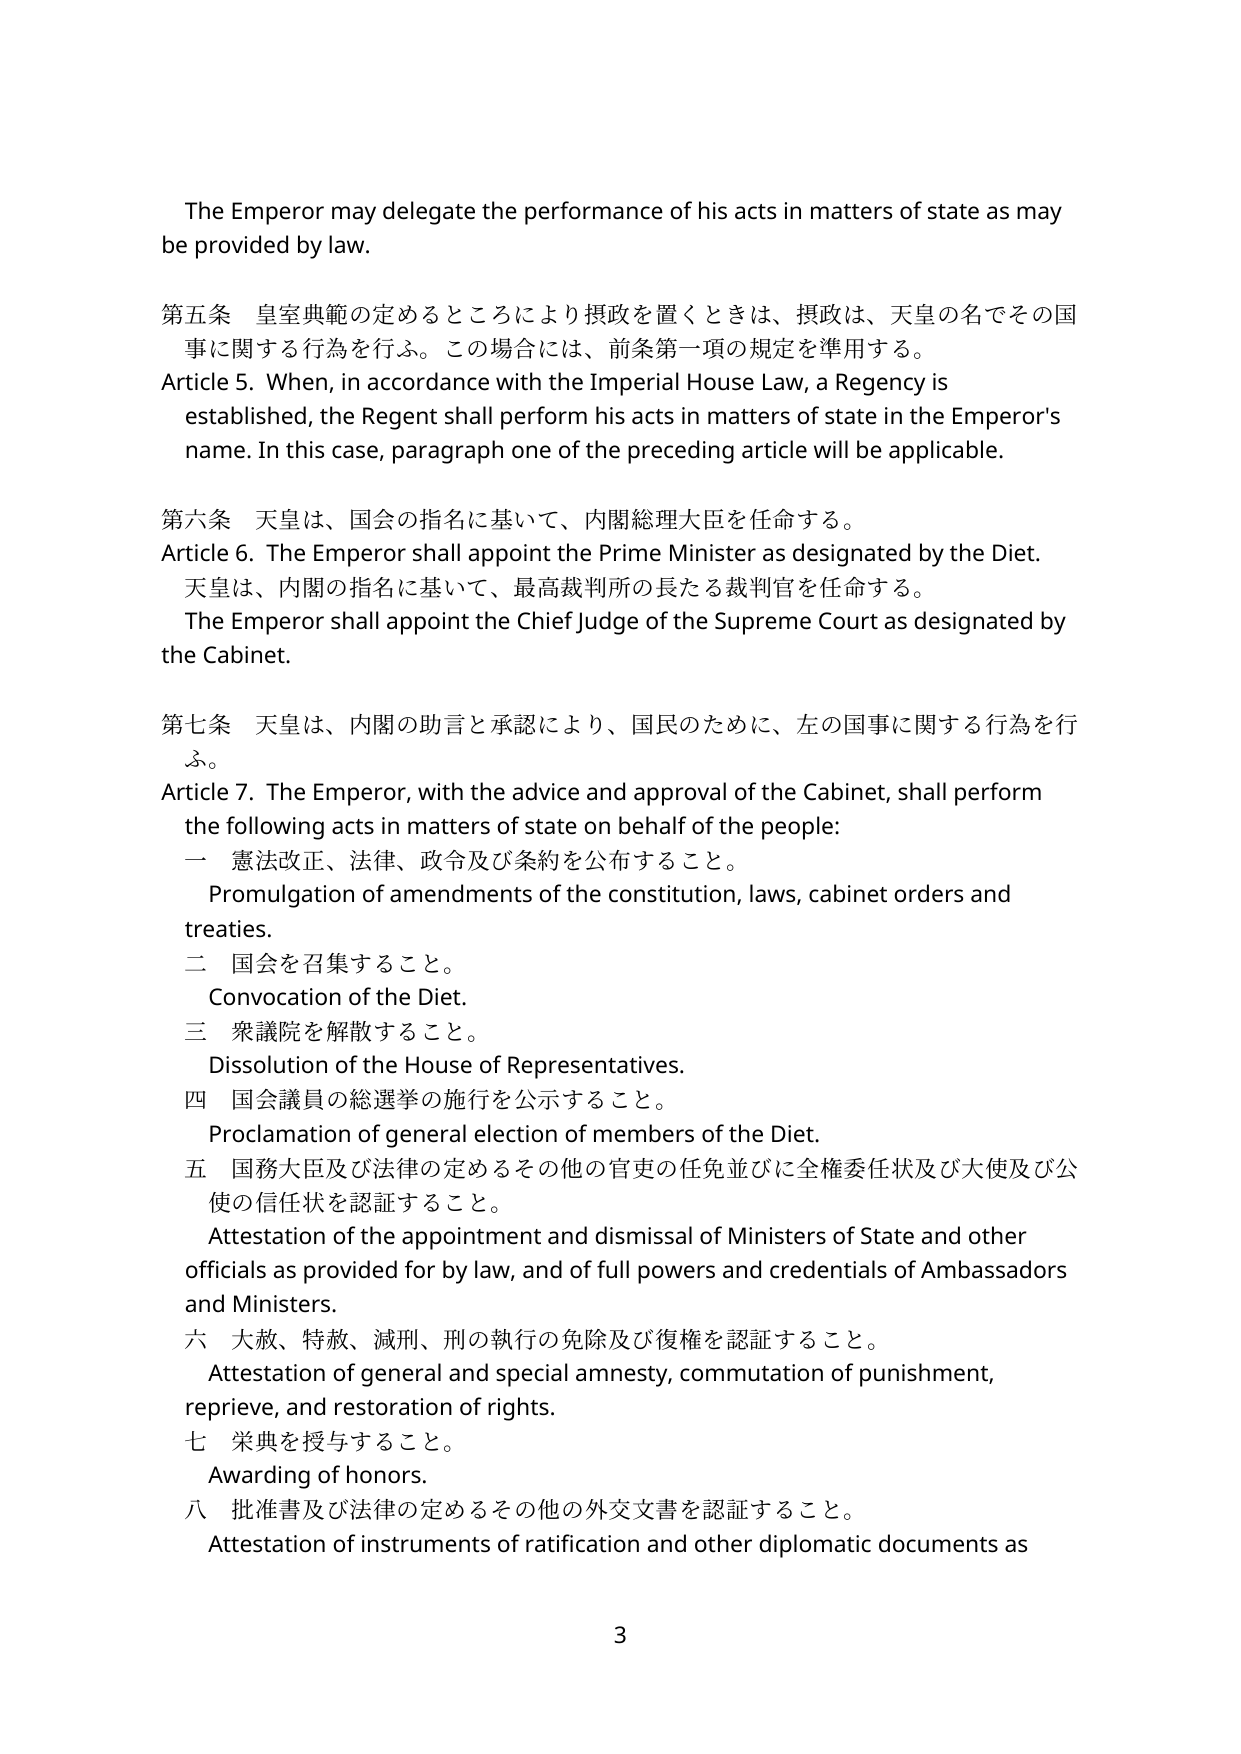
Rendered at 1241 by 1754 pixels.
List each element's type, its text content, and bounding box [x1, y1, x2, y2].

text 五 国務大臣及び法律の定めるその他の官吏の任免並びに全権委任状及び大使及び公使の信任状を認証すること。 [184, 1150, 1079, 1219]
text 第七条 天皇は、内閣の助言と承認により、国民のために、左の国事に関する行為を行ふ。 [161, 706, 1079, 774]
text Proclamation of general election of members of the Diet. [184, 1116, 1079, 1150]
text 七 栄典を授与すること。 [184, 1424, 1079, 1458]
text 第六条 天皇は、国会の指名に基いて、内閣総理大臣を任命する。 [161, 501, 1079, 535]
text 六 大赦、特赦、減刑、刑の執行の免除及び復権を認証すること。 [184, 1321, 1079, 1355]
text Attestation of the appointment and dismissal of Ministers of State and other officials as provided for by law, and of full powers and credentials of Ambassadors and Ministers. [184, 1219, 1079, 1321]
text The Emperor shall appoint the Chief Judge of the Supreme Court as designated by the Cabinet. [161, 604, 1079, 672]
text The Emperor may delegate the performance of his acts in matters of state as may be provided by law. [161, 194, 1079, 262]
text 一 憲法改正、法律、政令及び条約を公布すること。 [184, 843, 1079, 877]
text Article 7. The Emperor, with the advice and approval of the Cabinet, shall perform the following acts in matters of state on behalf of the people: [161, 774, 1079, 843]
text 第五条 皇室典範の定めるところにより摂政を置くときは、摂政は、天皇の名でその国事に関する行為を行ふ。この場合には、前条第一項の規定を準用する。 [161, 296, 1079, 364]
text Attestation of general and special amnesty, commutation of punishment, reprieve, and restoration of rights. [184, 1355, 1079, 1424]
text 三 衆議院を解散すること。 [184, 1014, 1079, 1048]
text Article 6. The Emperor shall appoint the Prime Minister as designated by the Diet. [161, 535, 1079, 569]
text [184, 1526, 1079, 1560]
text 八 批准書及び法律の定めるその他の外交文書を認証すること。 [184, 1492, 1079, 1526]
text Awarding of honors. [184, 1458, 1079, 1492]
text 天皇は、内閣の指名に基いて、最高裁判所の長たる裁判官を任命する。 [161, 569, 1079, 604]
text 二 国会を召集すること。 [184, 945, 1079, 979]
text Convocation of the Diet. [184, 979, 1079, 1014]
text Promulgation of amendments of the constitution, laws, cabinet orders and treaties. [184, 877, 1079, 945]
text 四 国会議員の総選挙の施行を公示すること。 [184, 1082, 1079, 1116]
text Article 5. When, in accordance with the Imperial House Law, a Regency is established, the Regent shall perform his acts in matters of state in the Emperor's name. In this case, paragraph one of the preceding article will be applicable. [161, 364, 1079, 467]
text Dissolution of the House of Representatives. [184, 1048, 1079, 1082]
